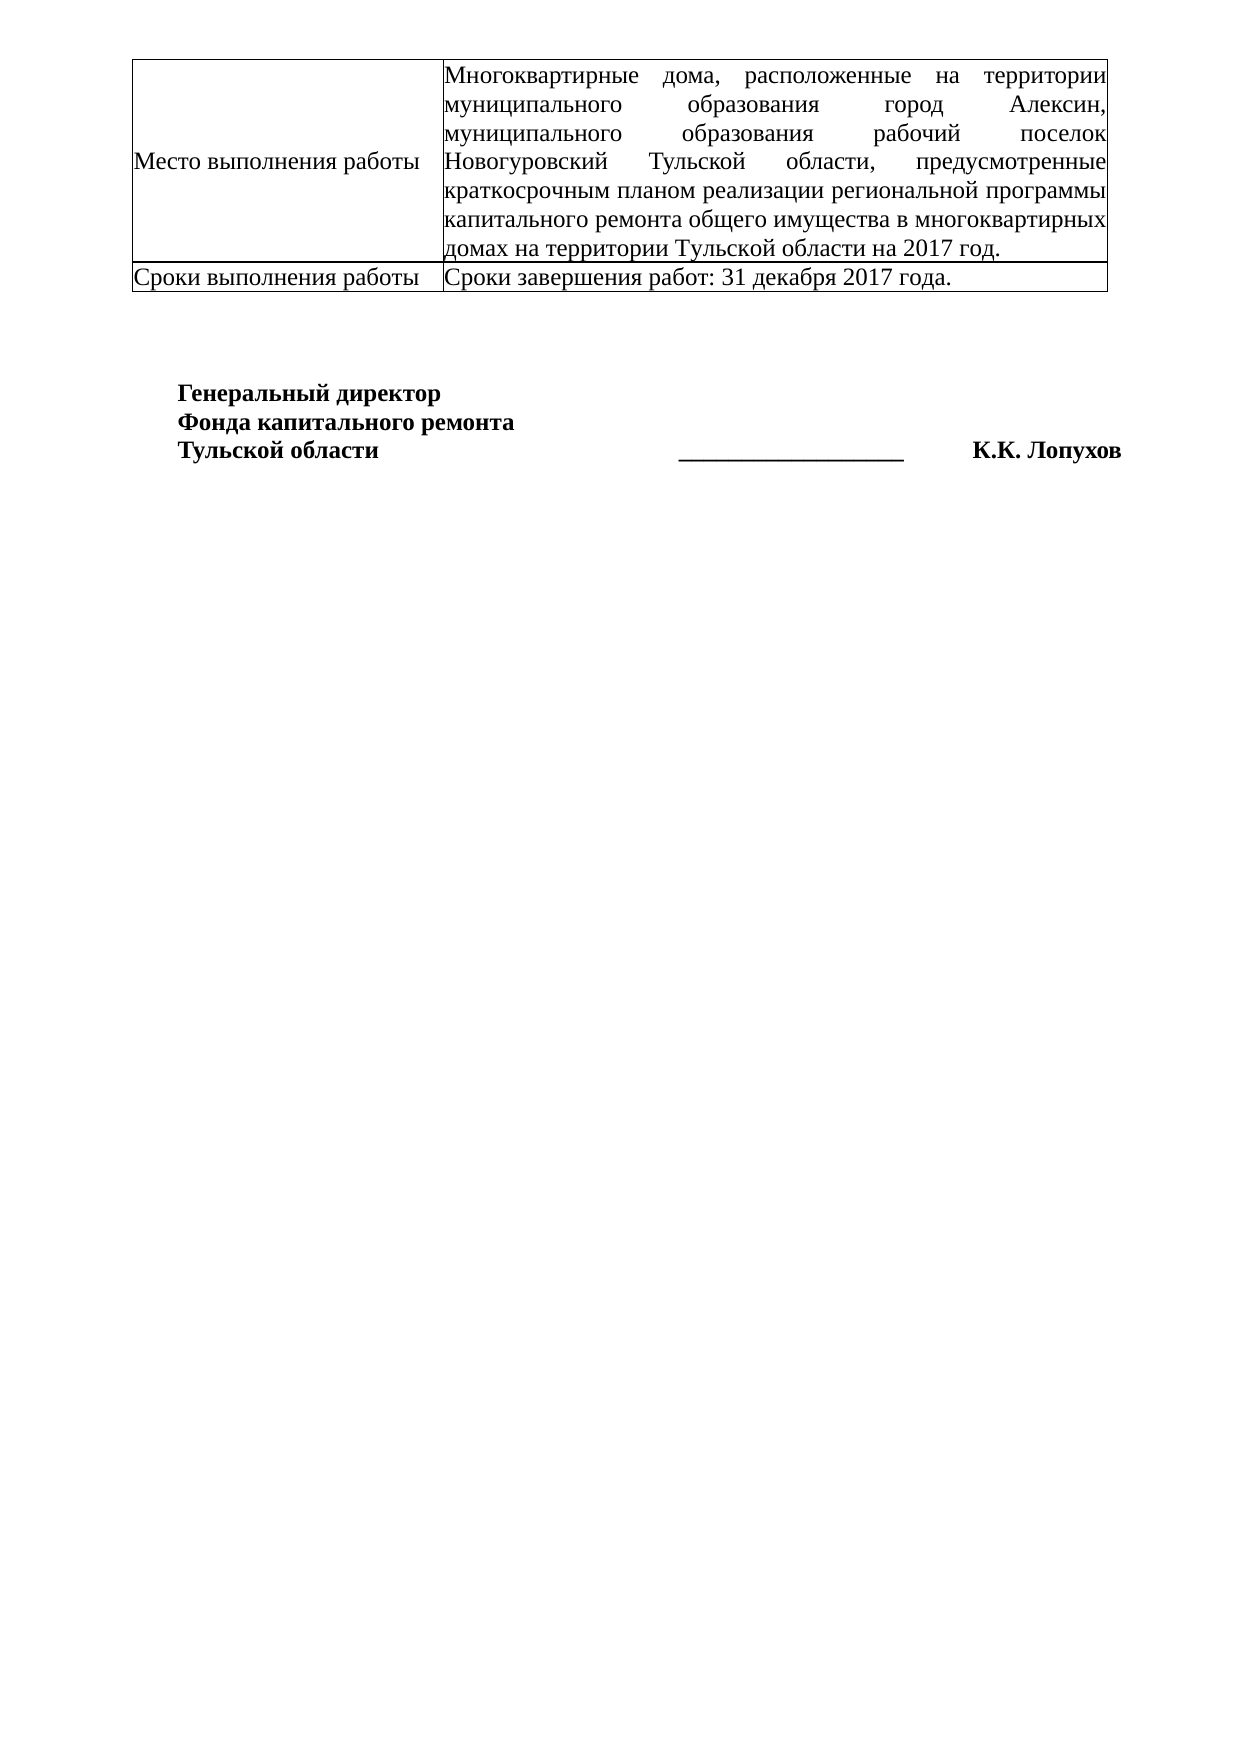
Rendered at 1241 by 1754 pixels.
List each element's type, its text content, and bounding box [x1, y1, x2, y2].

text Фонда капитального ремонта [177, 407, 1152, 435]
table_cell Сроки выполнения работы [133, 263, 443, 291]
table_cell Сроки завершения работ: 31 декабря 2017 года. [444, 263, 1107, 291]
table_header Место выполнения работы [133, 60, 443, 261]
text Генеральный директор [177, 378, 1152, 407]
text Тульской области __________________ К.К. Лопухов [177, 435, 1152, 464]
table_header Многоквартирные дома, расположенные на территории муниципального образования город Алексин, муниципального образования рабочий поселок Новогуровский Тульской области, предусмотренные краткосрочным планом реализации региональной программы капитального ремонта общего имущества в многоквартирных домах на территории Тульской области на 2017 год. [444, 60, 1107, 261]
